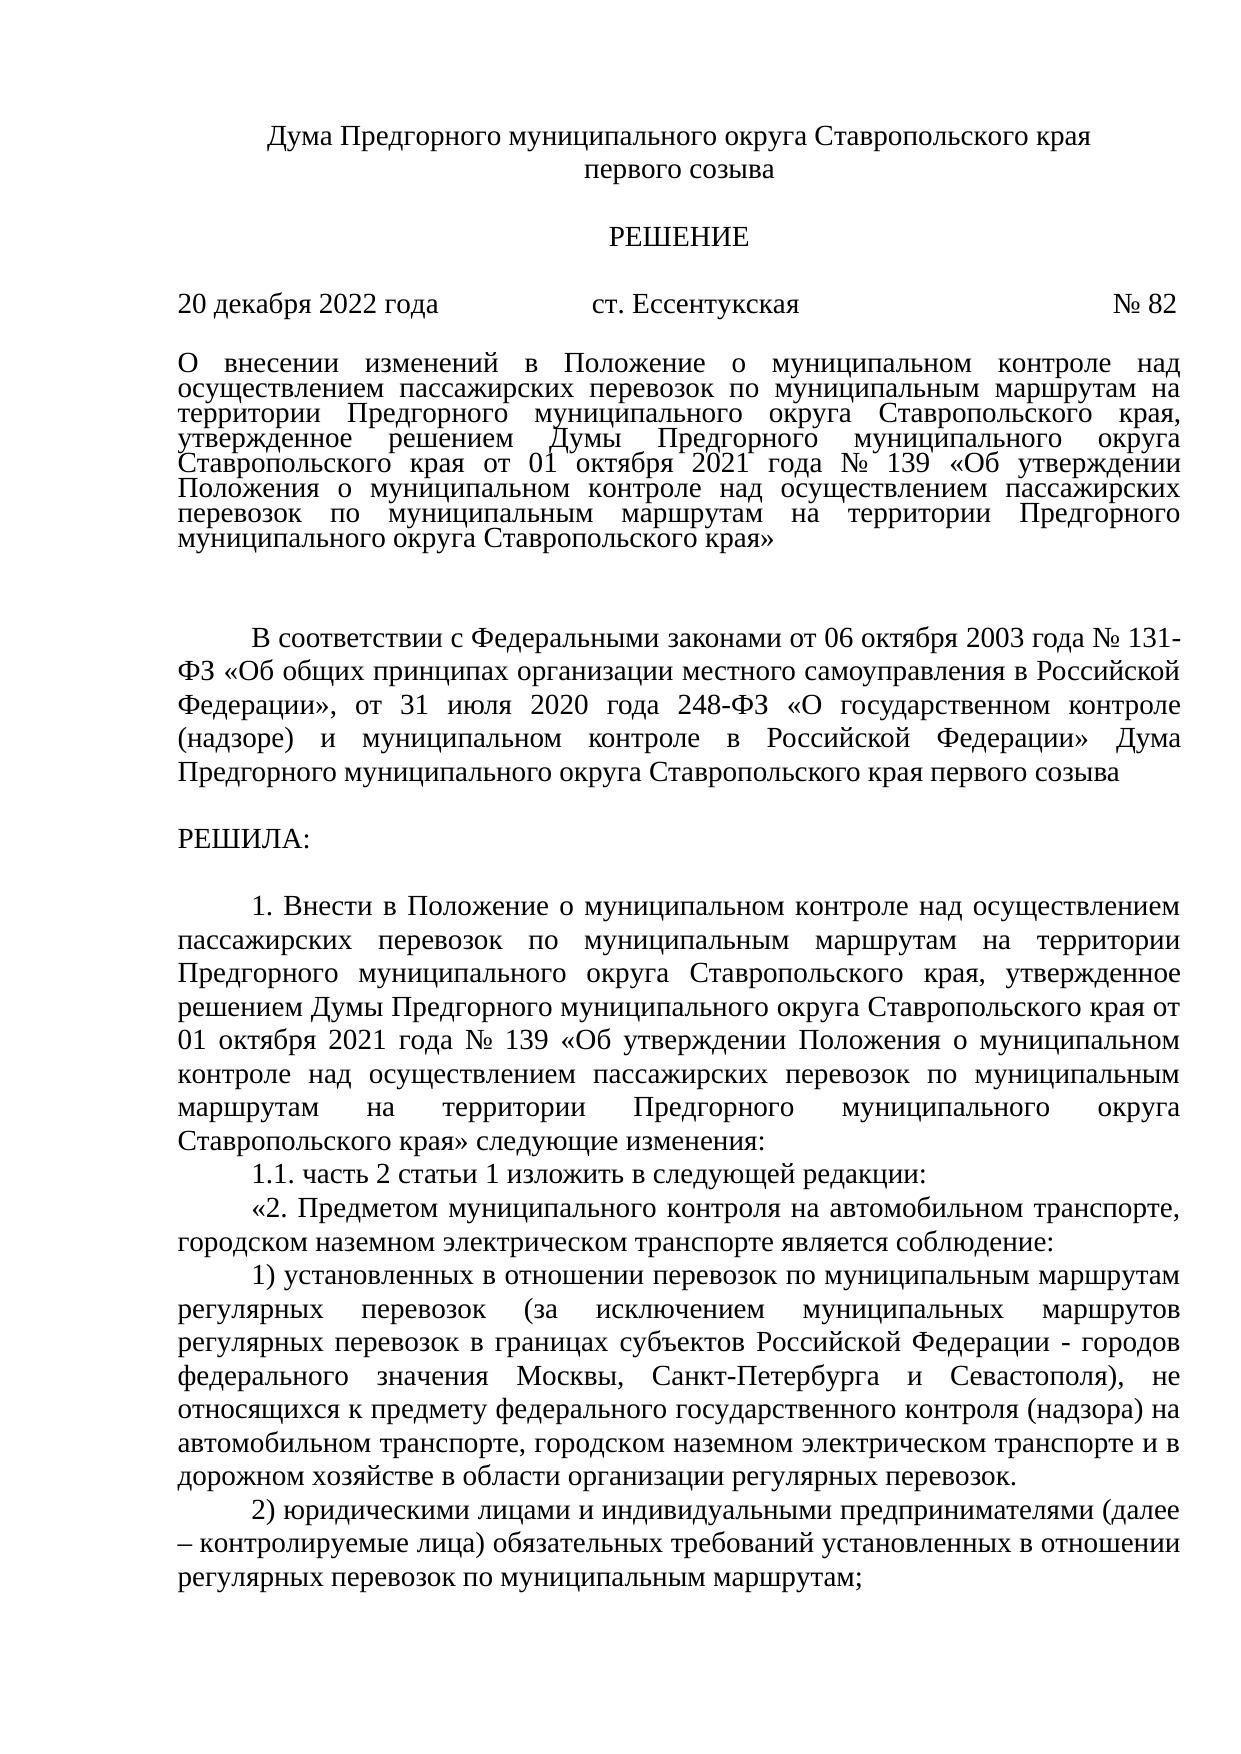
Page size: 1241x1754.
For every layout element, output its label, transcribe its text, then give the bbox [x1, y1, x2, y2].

text Дума Предгорного муниципального округа Ставропольского края [177, 118, 1181, 152]
text 1) установленных в отношении перевозок по муниципальным маршрутам регулярных перевозок (за исключением муниципальных маршрутов регулярных перевозок в границах субъектов Российской Федерации - городов федерального значения Москвы, Санкт-Петербурга и Севастополя), не относящихся к предмету федерального государственного контроля (надзора) на автомобильном транспорте, городском наземном электрическом транспорте и в дорожном хозяйстве в области организации регулярных перевозок. [177, 1257, 1181, 1492]
text 2) юридическими лицами и индивидуальными предпринимателями (далее – контролируемые лица) обязательных требований установленных в отношении регулярных перевозок по муниципальным маршрутам; [177, 1492, 1181, 1593]
text 1. Внести в Положение о муниципальном контроле над осуществлением пассажирских перевозок по муниципальным маршрутам на территории Предгорного муниципального округа Ставропольского края, утвержденное решением Думы Предгорного муниципального округа Ставропольского края от 01 октября 2021 года № 139 «Об утверждении Положения о муниципальном контроле над осуществлением пассажирских перевозок по муниципальным маршрутам на территории Предгорного муниципального округа Ставропольского края» следующие изменения: [177, 888, 1181, 1157]
text О внесении изменений в Положение о муниципальном контроле над осуществлением пассажирских перевозок по муниципальным маршрутам на территории Предгорного муниципального округа Ставропольского края, утвержденное решением Думы Предгорного муниципального округа Ставропольского края от 01 октября 2021 года № 139 «Об утверждении Положения о муниципальном контроле над осуществлением пассажирских перевозок по муниципальным маршрутам на территории Предгорного муниципального округа Ставропольского края» [177, 353, 1181, 553]
text 1.1. часть 2 статьи 1 изложить в следующей редакции: [177, 1157, 1181, 1190]
text РЕШИЛА: [177, 821, 1181, 855]
text В соответствии с Федеральными законами от 06 октября 2003 года № 131-ФЗ «Об общих принципах организации местного самоуправления в Российской Федерации», от 31 июля 2020 года 248-ФЗ «О государственном контроле (надзоре) и муниципальном контроле в Российской Федерации» Дума Предгорного муниципального округа Ставропольского края первого созыва [177, 620, 1181, 788]
text РЕШЕНИЕ [177, 219, 1181, 252]
text «2. Предметом муниципального контроля на автомобильном транспорте, городском наземном электрическом транспорте является соблюдение: [177, 1190, 1181, 1257]
text первого созыва [177, 152, 1181, 185]
text 20 декабря 2022 года ст. Ессентукская № 82 [177, 286, 1181, 319]
